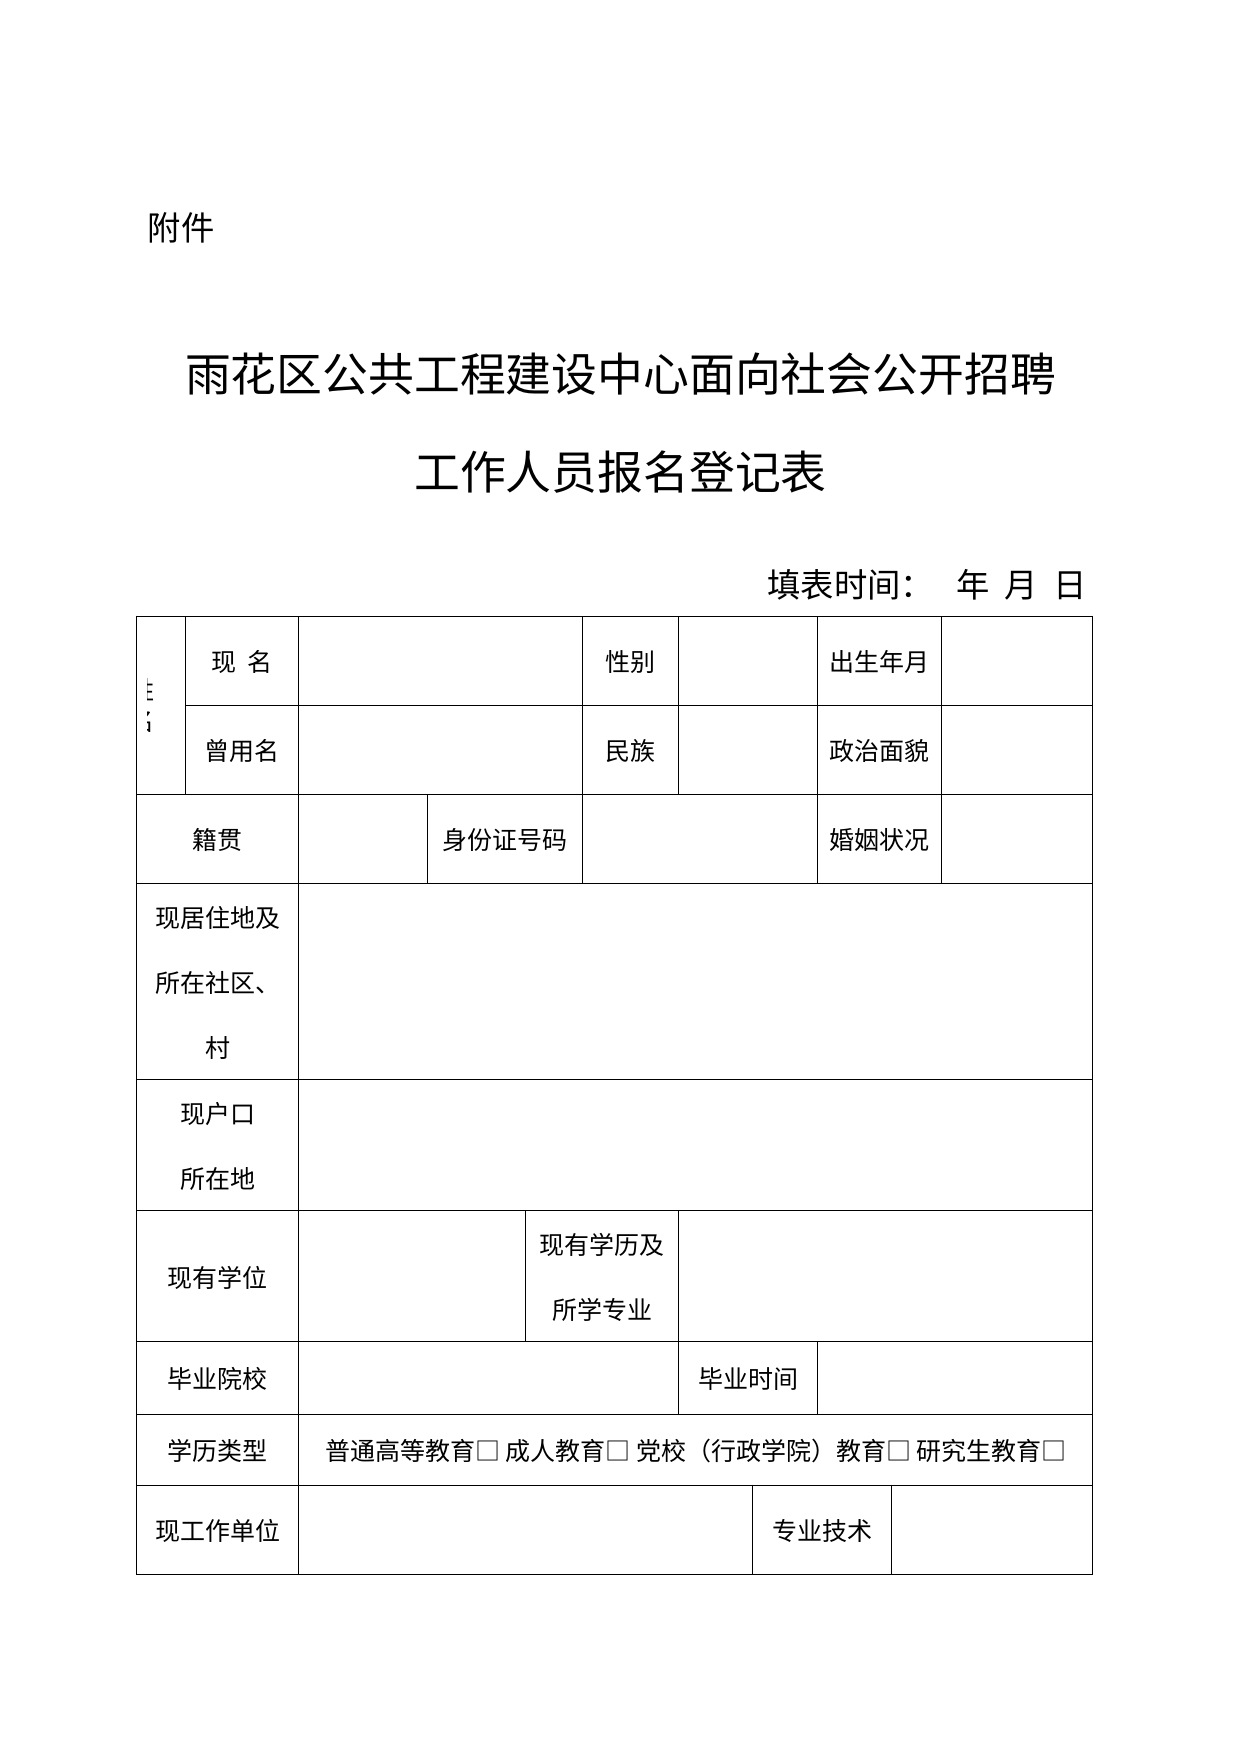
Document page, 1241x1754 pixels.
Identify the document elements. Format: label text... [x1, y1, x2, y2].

table_cell 现有学历及所学专业 [526, 1211, 678, 1341]
table_cell 民族 [583, 706, 678, 794]
table_header [679, 617, 817, 705]
table_cell [299, 706, 582, 794]
table_header 现 名 [186, 617, 298, 705]
table_cell [299, 1080, 1092, 1210]
table_header [299, 617, 582, 705]
table_cell 籍贯 [137, 795, 298, 883]
table_cell [942, 706, 1092, 794]
table_header 姓 名 [137, 617, 185, 794]
text 工作人员报名登记表 [148, 421, 1093, 518]
table_cell [583, 795, 817, 883]
table_cell [299, 1342, 678, 1414]
table_cell 身份证号码 [428, 795, 582, 883]
text 雨花区公共工程建设中心面向社会公开招聘 [148, 323, 1093, 421]
table_cell [299, 1486, 752, 1574]
table_cell 曾用名 [186, 706, 298, 794]
table_cell 现户口 所在地 [137, 1080, 298, 1210]
table_cell 普通高等教育□ 成人教育□ 党校（行政学院）教育□ 研究生教育□ [299, 1415, 1092, 1484]
table_header 出生年月 [818, 617, 941, 705]
table_cell [892, 1486, 1092, 1574]
table_cell 毕业时间 [679, 1342, 817, 1414]
table_cell [679, 1211, 1092, 1341]
table_cell 政治面貌 [818, 706, 941, 794]
table_cell [299, 884, 1092, 1079]
table_cell 现工作单位及职务 [137, 1486, 298, 1574]
table_cell [679, 706, 817, 794]
table_cell [818, 1342, 1092, 1414]
table_cell 专业技术职称 [753, 1486, 891, 1574]
table_cell [942, 795, 1092, 883]
table_cell [299, 1211, 525, 1341]
table_cell 现居住地及所在社区、村 [137, 884, 298, 1079]
table_header [942, 617, 1092, 705]
table_cell 婚姻状况 [818, 795, 941, 883]
table_cell 毕业院校 [137, 1342, 298, 1414]
table_header 性别 [583, 617, 678, 705]
text 填表时间： 年 月 日 [148, 551, 1086, 616]
table_cell 现有学位 [137, 1211, 298, 1341]
table_cell 学历类型 [137, 1415, 298, 1484]
text 附件 [148, 193, 1093, 258]
table_cell [299, 795, 427, 883]
